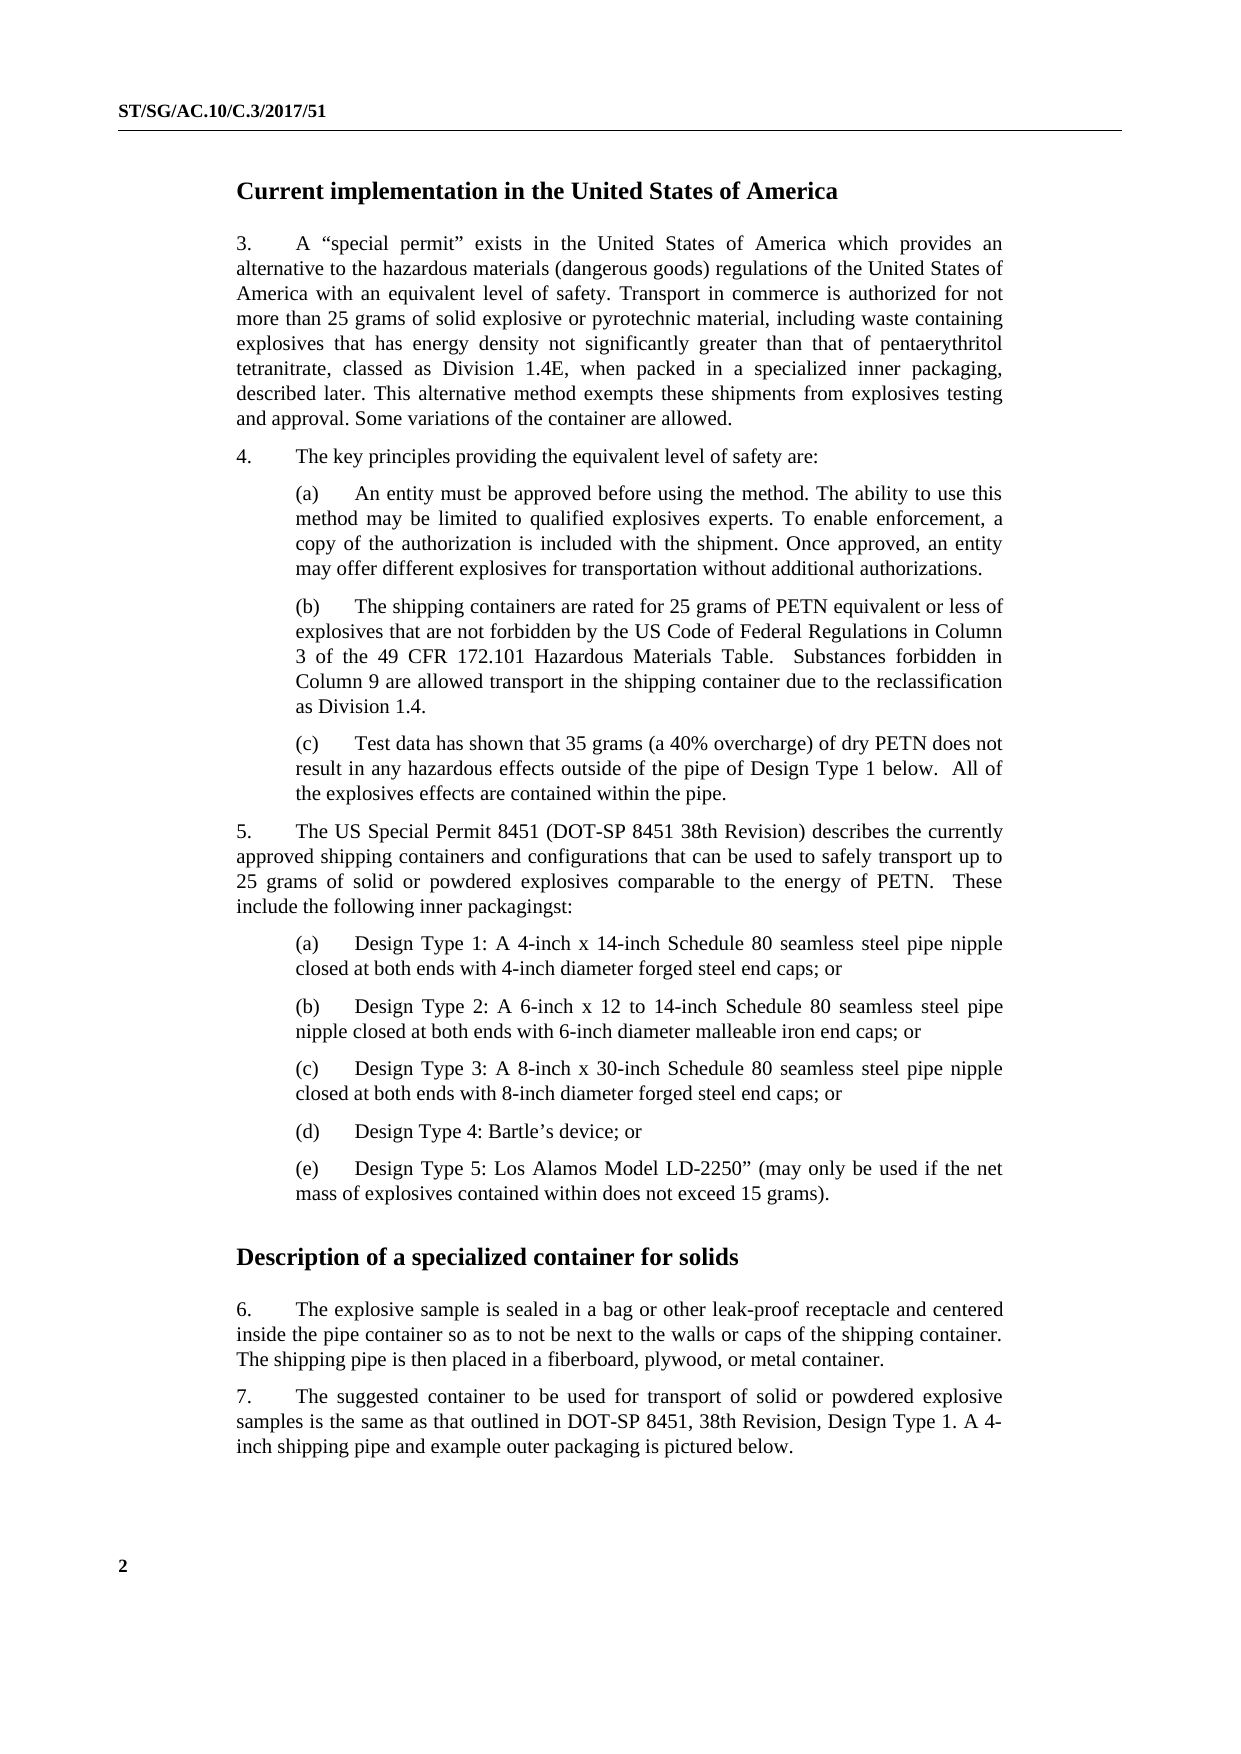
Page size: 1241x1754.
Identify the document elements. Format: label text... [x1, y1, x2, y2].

text (c) Design Type 3: A 8-inch x 30-inch Schedule 80 seamless steel pipe nipple closed at both ends with 8-inch diameter forged steel end caps; or [295, 1055, 1004, 1105]
text (e) Design Type 5: Los Alamos Model LD-2250” (may only be used if the net mass of explosives contained within does not exceed 15 grams). [295, 1155, 1004, 1205]
text 5. The US Special Permit 8451 (DOT-SP 8451 38th Revision) describes the currently approved shipping containers and configurations that can be used to safely transport up to 25 grams of solid or powdered explosives comparable to the energy of PETN. These include the following inner packagingst: [236, 818, 1004, 918]
text Description of a specialized container for solids [118, 1243, 1004, 1271]
text (b) The shipping containers are rated for 25 grams of PETN equivalent or less of explosives that are not forbidden by the US Code of Federal Regulations in Column 3 of the 49 CFR 172.101 Hazardous Materials Table. Substances forbidden in Column 9 are allowed transport in the shipping container due to the reclassification as Division 1.4. [295, 593, 1004, 718]
text 4. The key principles providing the equivalent level of safety are: [236, 443, 1004, 468]
text (d) Design Type 4: Bartle’s device; or [295, 1118, 1004, 1143]
text Current implementation in the United States of America [118, 177, 1004, 205]
text 7. The suggested container to be used for transport of solid or powdered explosive samples is the same as that outlined in DOT-SP 8451, 38th Revision, Design Type 1. A 4-inch shipping pipe and example outer packaging is pictured below. [236, 1383, 1004, 1458]
text (a) An entity must be approved before using the method. The ability to use this method may be limited to qualified explosives experts. To enable enforcement, a copy of the authorization is included with the shipment. Once approved, an entity may offer different explosives for transportation without additional authorizations. [295, 480, 1004, 580]
text 6. The explosive sample is sealed in a bag or other leak-proof receptacle and centered inside the pipe container so as to not be next to the walls or caps of the shipping container. The shipping pipe is then placed in a fiberboard, plywood, or metal container. [236, 1296, 1004, 1371]
text 3. A “special permit” exists in the United States of America which provides an alternative to the hazardous materials (dangerous goods) regulations of the United States of America with an equivalent level of safety. Transport in commerce is authorized for not more than 25 grams of solid explosive or pyrotechnic material, including waste containing explosives that has energy density not significantly greater than that of pentaerythritol tetranitrate, classed as Division 1.4E, when packed in a specialized inner packaging, described later. This alternative method exempts these shipments from explosives testing and approval. Some variations of the container are allowed. [236, 230, 1004, 430]
text (c) Test data has shown that 35 grams (a 40% overcharge) of dry PETN does not result in any hazardous effects outside of the pipe of Design Type 1 below. All of the explosives effects are contained within the pipe. [295, 730, 1004, 805]
text (a) Design Type 1: A 4-inch x 14-inch Schedule 80 seamless steel pipe nipple closed at both ends with 4-inch diameter forged steel end caps; or [295, 930, 1004, 980]
text (b) Design Type 2: A 6-inch x 12 to 14-inch Schedule 80 seamless steel pipe nipple closed at both ends with 6-inch diameter malleable iron end caps; or [295, 993, 1004, 1043]
